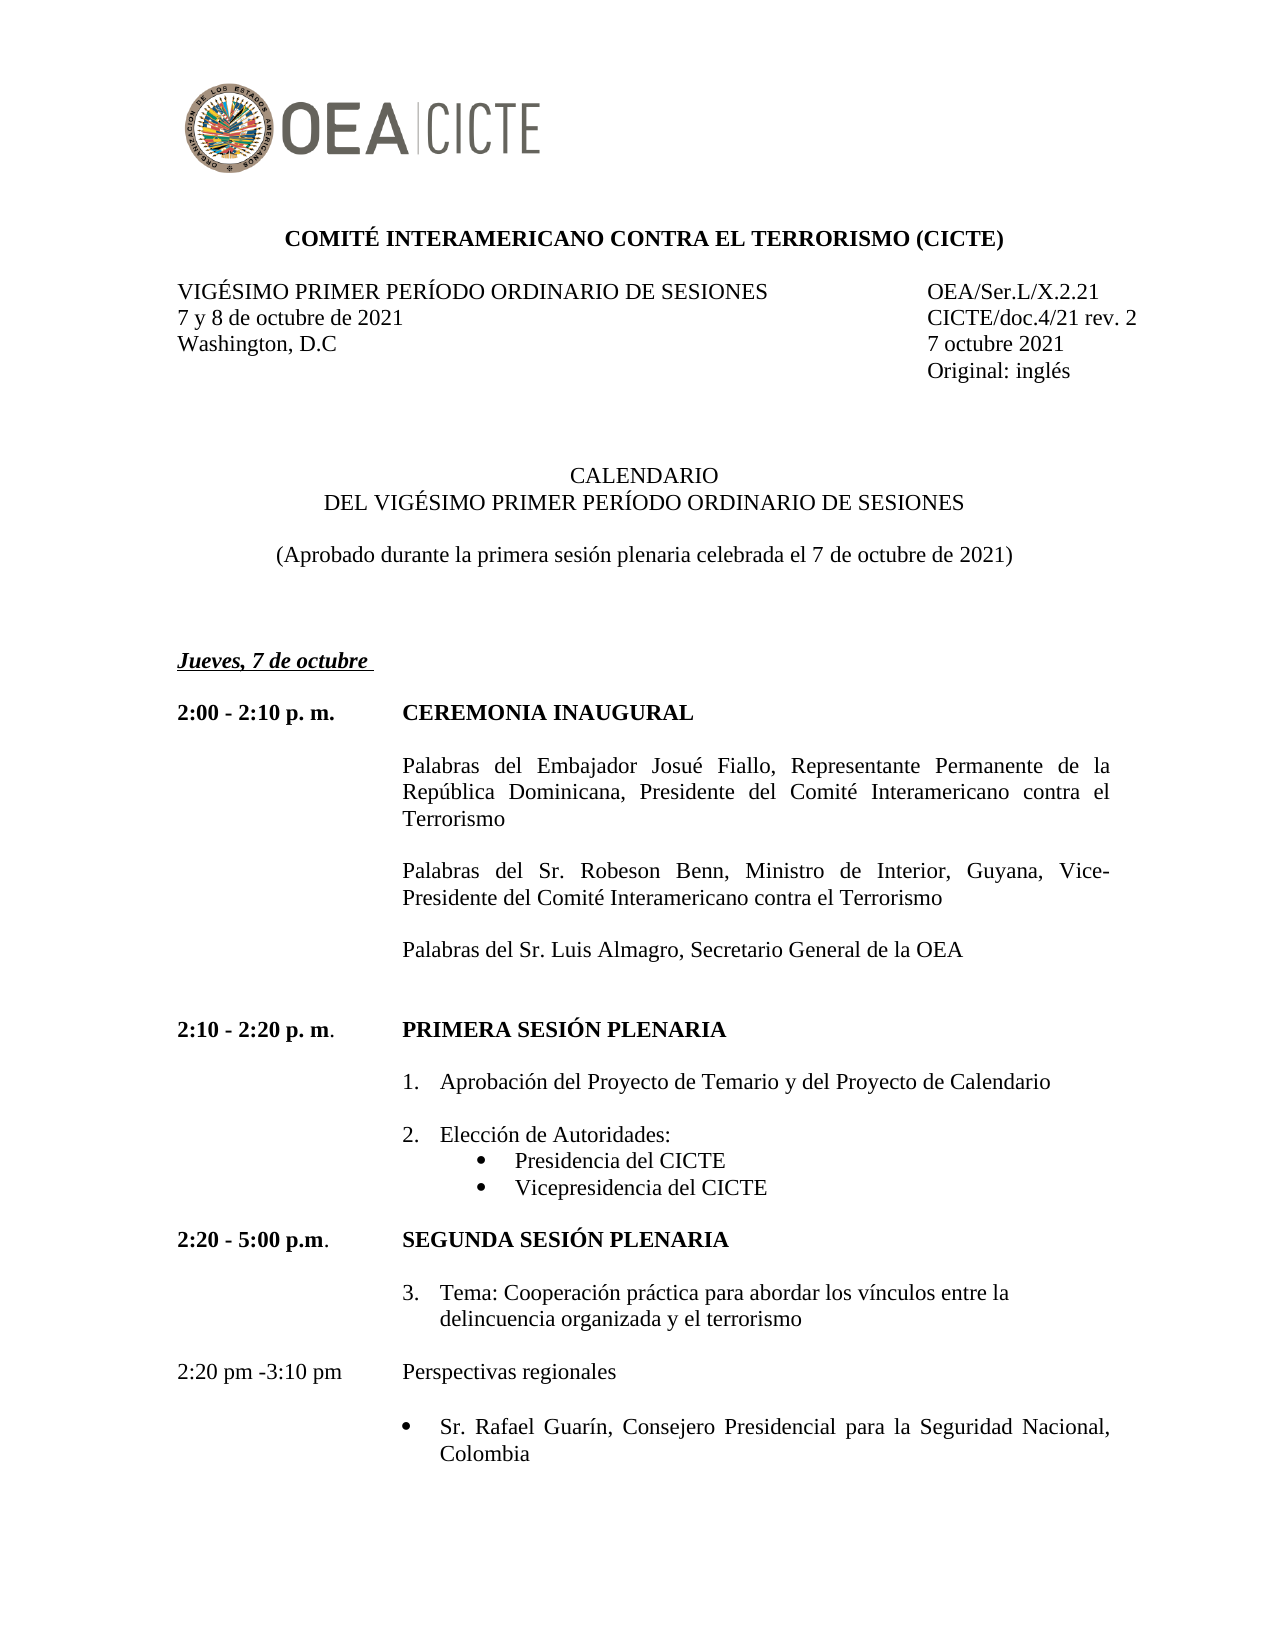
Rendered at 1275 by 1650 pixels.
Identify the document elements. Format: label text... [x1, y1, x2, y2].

list Vicepresidencia del CICTE [477, 1174, 1111, 1200]
text DEL VIGÉSIMO PRIMER PERÍODO ORDINARIO DE SESIONES [177, 488, 1111, 515]
list Elección de Autoridades: [402, 1121, 1111, 1147]
text CALENDARIO [177, 462, 1111, 488]
text Jueves, 7 de octubre [177, 647, 1111, 673]
list Presidencia del CICTE [477, 1147, 1111, 1174]
text Palabras del Embajador Josué Fiallo, Representante Permanente de la República Dominicana, Presidente del Comité Interamericano contra el Terrorismo [402, 752, 1111, 831]
text (Aprobado durante la primera sesión plenaria celebrada el 7 de octubre de 2021) [177, 541, 1111, 568]
text 2:10 - 2:20 p. m. PRIMERA SESIÓN PLENARIA [177, 1016, 1111, 1042]
list Tema: Cooperación práctica para abordar los vínculos entre la delincuencia organizada y el terrorismo [402, 1279, 1111, 1332]
text 2:00 - 2:10 p. m. CEREMONIA INAUGURAL [177, 699, 1111, 726]
text Original: inglés [177, 357, 1114, 383]
list Sr. Rafael Guarín, Consejero Presidencial para la Seguridad Nacional, Colombia [402, 1413, 1111, 1466]
text 2:20 pm -3:10 pm Perspectivas regionales [177, 1358, 1111, 1384]
text Palabras del Sr. Robeson Benn, Ministro de Interior, Guyana, Vice-Presidente del Comité Interamericano contra el Terrorismo [402, 857, 1111, 910]
list Aprobación del Proyecto de Temario y del Proyecto de Calendario [402, 1068, 1111, 1095]
text COMITÉ INTERAMERICANO CONTRA EL TERRORISMO (CICTE) [177, 225, 1111, 251]
text 2:20 - 5:00 p.m. SEGUNDA SESIÓN PLENARIA [177, 1226, 1111, 1253]
picture [177, 75, 548, 181]
text VIGÉSIMO PRIMER PERÍODO ORDINARIO DE SESIONES OEA/Ser.L/X.2.21 [177, 278, 1111, 304]
text Washington, D.C 7 octubre 2021 [177, 330, 1111, 357]
text 7 y 8 de octubre de 2021 CICTE/doc.4/21 rev. 2 [177, 304, 1227, 330]
text Palabras del Sr. Luis Almagro, Secretario General de la OEA [402, 937, 1111, 963]
